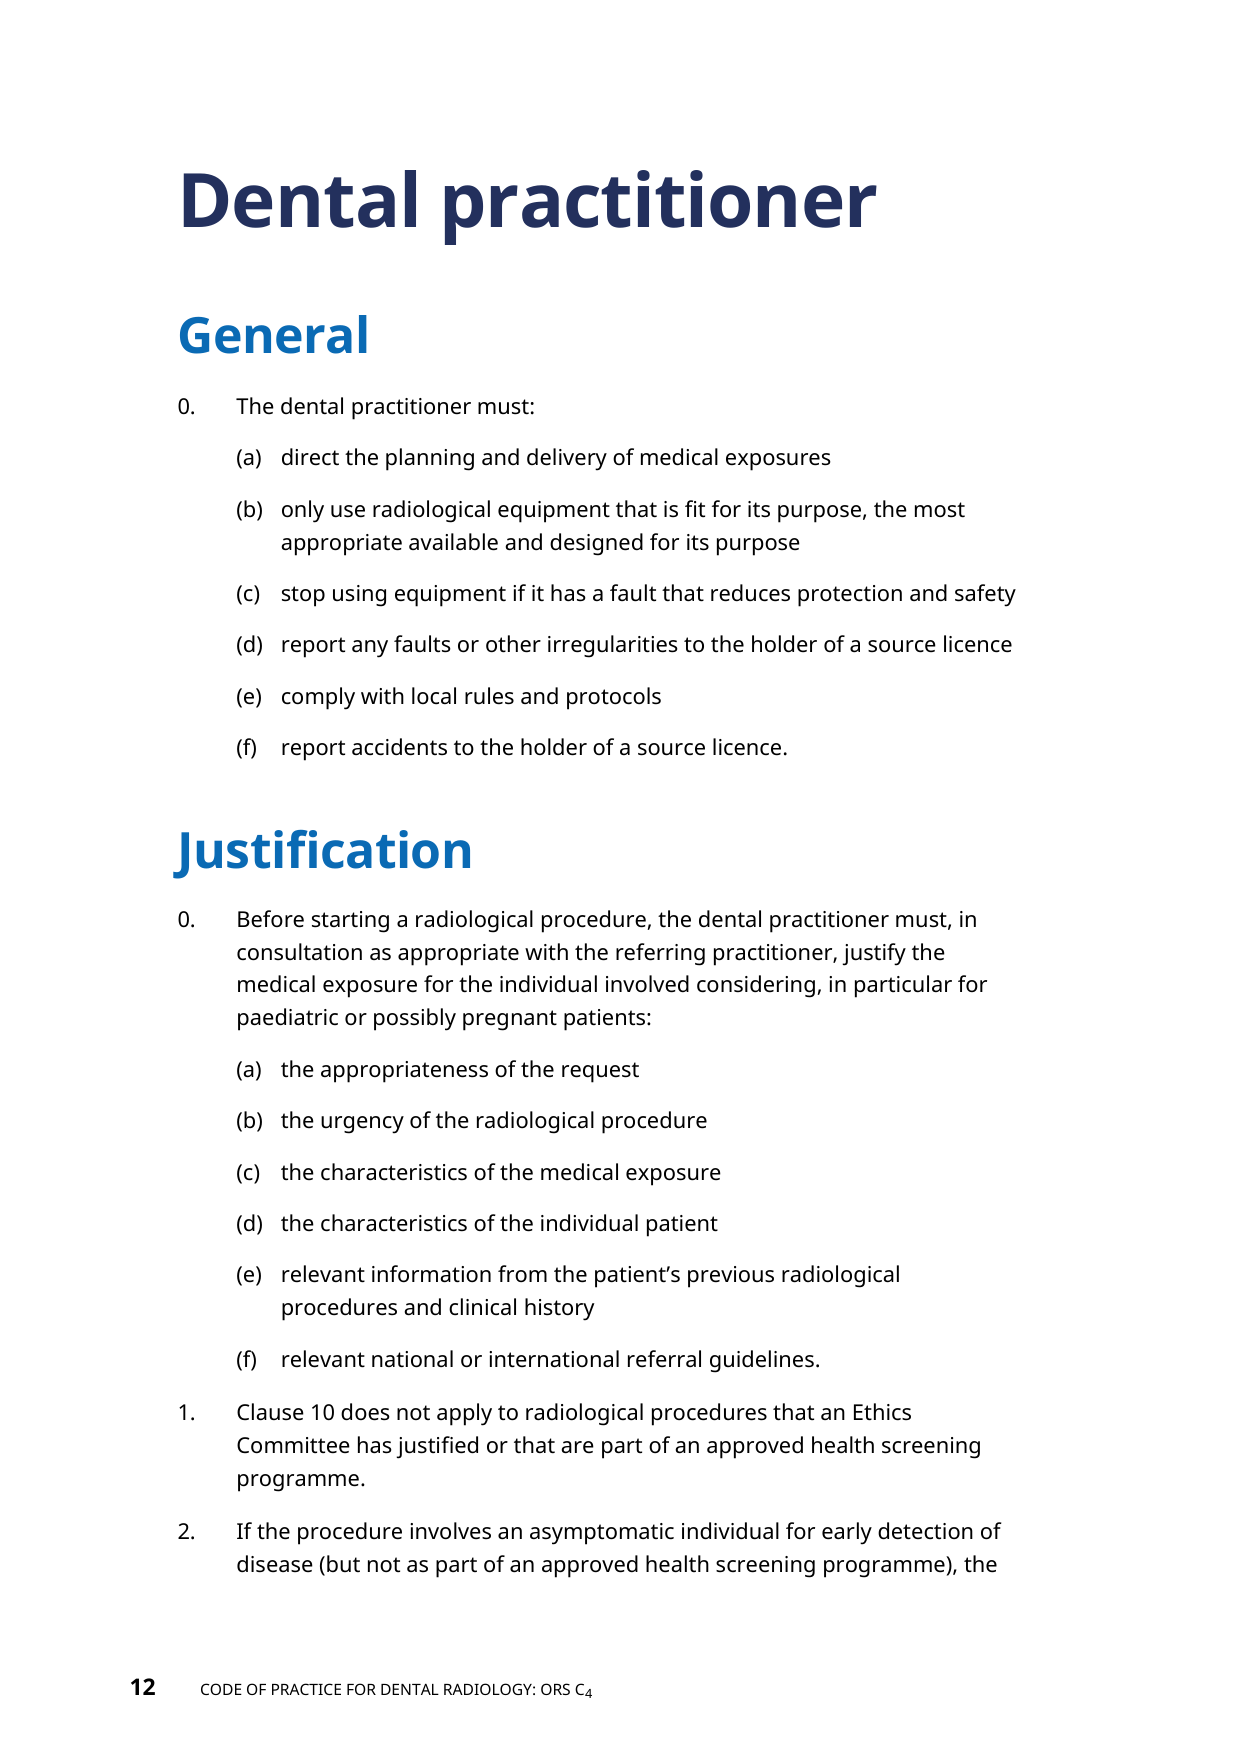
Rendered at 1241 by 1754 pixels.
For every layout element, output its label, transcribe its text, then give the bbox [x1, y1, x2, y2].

list stop using equipment if it has a fault that reduces protection and safety [236, 578, 1019, 608]
list the urgency of the radiological procedure [236, 1105, 1019, 1135]
list direct the planning and delivery of medical exposures [236, 442, 1019, 472]
list report any faults or other irregularities to the holder of a source licence [236, 629, 1019, 659]
list Clause 10 does not apply to radiological procedures that an Ethics Committee has justified or that are part of an approved health screening programme. [177, 1397, 1019, 1492]
list Before starting a radiological procedure, the dental practitioner must, in consultation as appropriate with the referring practitioner, justify the medical exposure for the individual involved considering, in particular for paediatric or possibly pregnant patients: [177, 904, 1019, 1032]
list the characteristics of the individual patient [236, 1208, 1019, 1238]
list the characteristics of the medical exposure [236, 1157, 1019, 1186]
list relevant national or international referral guidelines. [236, 1344, 1019, 1373]
subtitle Dental practitioner [177, 148, 1019, 250]
list comply with local rules and protocols [236, 681, 1019, 711]
list the appropriateness of the request [236, 1054, 1019, 1083]
subtitle Justification [177, 815, 1019, 883]
list only use radiological equipment that is fit for its purpose, the most appropriate available and designed for its purpose [236, 494, 1019, 556]
list report accidents to the holder of a source licence. [236, 732, 1019, 762]
list relevant information from the patient’s previous radiological procedures and clinical history [236, 1259, 1019, 1322]
list The dental practitioner must: [177, 391, 1019, 421]
subtitle General [177, 300, 1019, 368]
